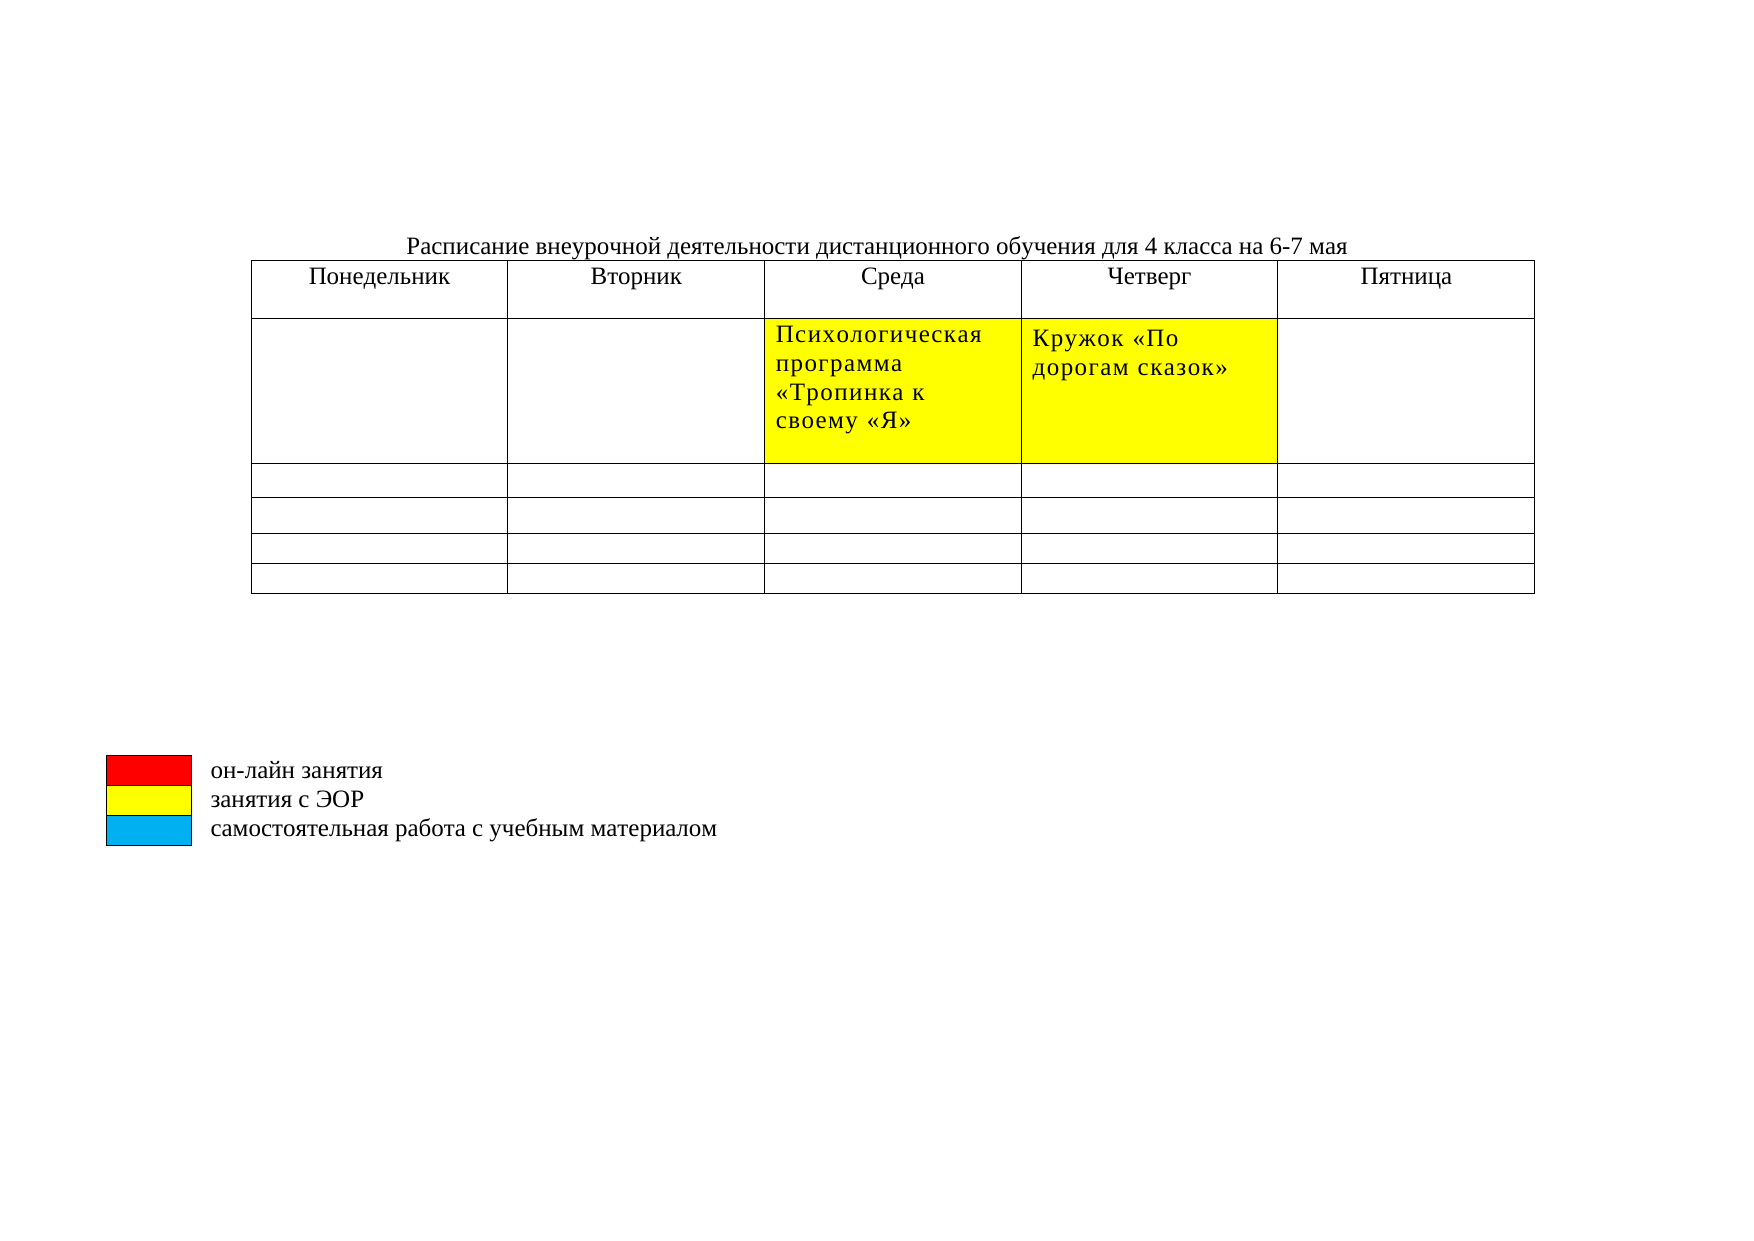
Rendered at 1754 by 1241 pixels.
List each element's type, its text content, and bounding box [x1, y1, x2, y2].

table_cell [508, 564, 764, 593]
table_cell [252, 564, 507, 593]
table_cell [508, 319, 764, 463]
table_cell [1278, 464, 1534, 497]
table_cell [1022, 534, 1277, 563]
table_cell [765, 564, 1021, 593]
table_cell [252, 319, 507, 463]
text Расписание внеурочной деятельности дистанционного обучения для 4 класса на 6-7 мая [118, 231, 1636, 260]
table_cell [1022, 464, 1277, 497]
table_header Понедельник [252, 261, 507, 318]
table_header Пятница [1278, 261, 1534, 318]
table_header Четверг [1022, 261, 1277, 318]
table_cell [508, 534, 764, 563]
table_cell [107, 786, 191, 815]
table_header [107, 756, 191, 785]
table_cell [765, 464, 1021, 497]
table_cell Кружок «По дорогам сказок» [1022, 319, 1277, 463]
table_cell [1278, 534, 1534, 563]
table_cell [765, 534, 1021, 563]
table_cell [1278, 564, 1534, 593]
table_cell [252, 534, 507, 563]
table_cell [252, 464, 507, 497]
text самостоятельная работа с учебным материалом [192, 813, 1636, 841]
table_cell [1278, 319, 1534, 463]
table_cell [1022, 564, 1277, 593]
table_header Вторник [508, 261, 764, 318]
text он-лайн занятия [192, 755, 1636, 784]
table_cell [107, 816, 191, 845]
table_header Среда [765, 261, 1021, 318]
table_cell Психологическая программа «Тропинка к своему «Я» [765, 319, 1021, 463]
table_cell [1278, 498, 1534, 533]
table_cell [252, 498, 507, 533]
table_cell [765, 498, 1021, 533]
text занятия с ЭОР [192, 784, 1636, 813]
table_cell [1022, 498, 1277, 533]
table_cell [508, 464, 764, 497]
table_cell [508, 498, 764, 533]
